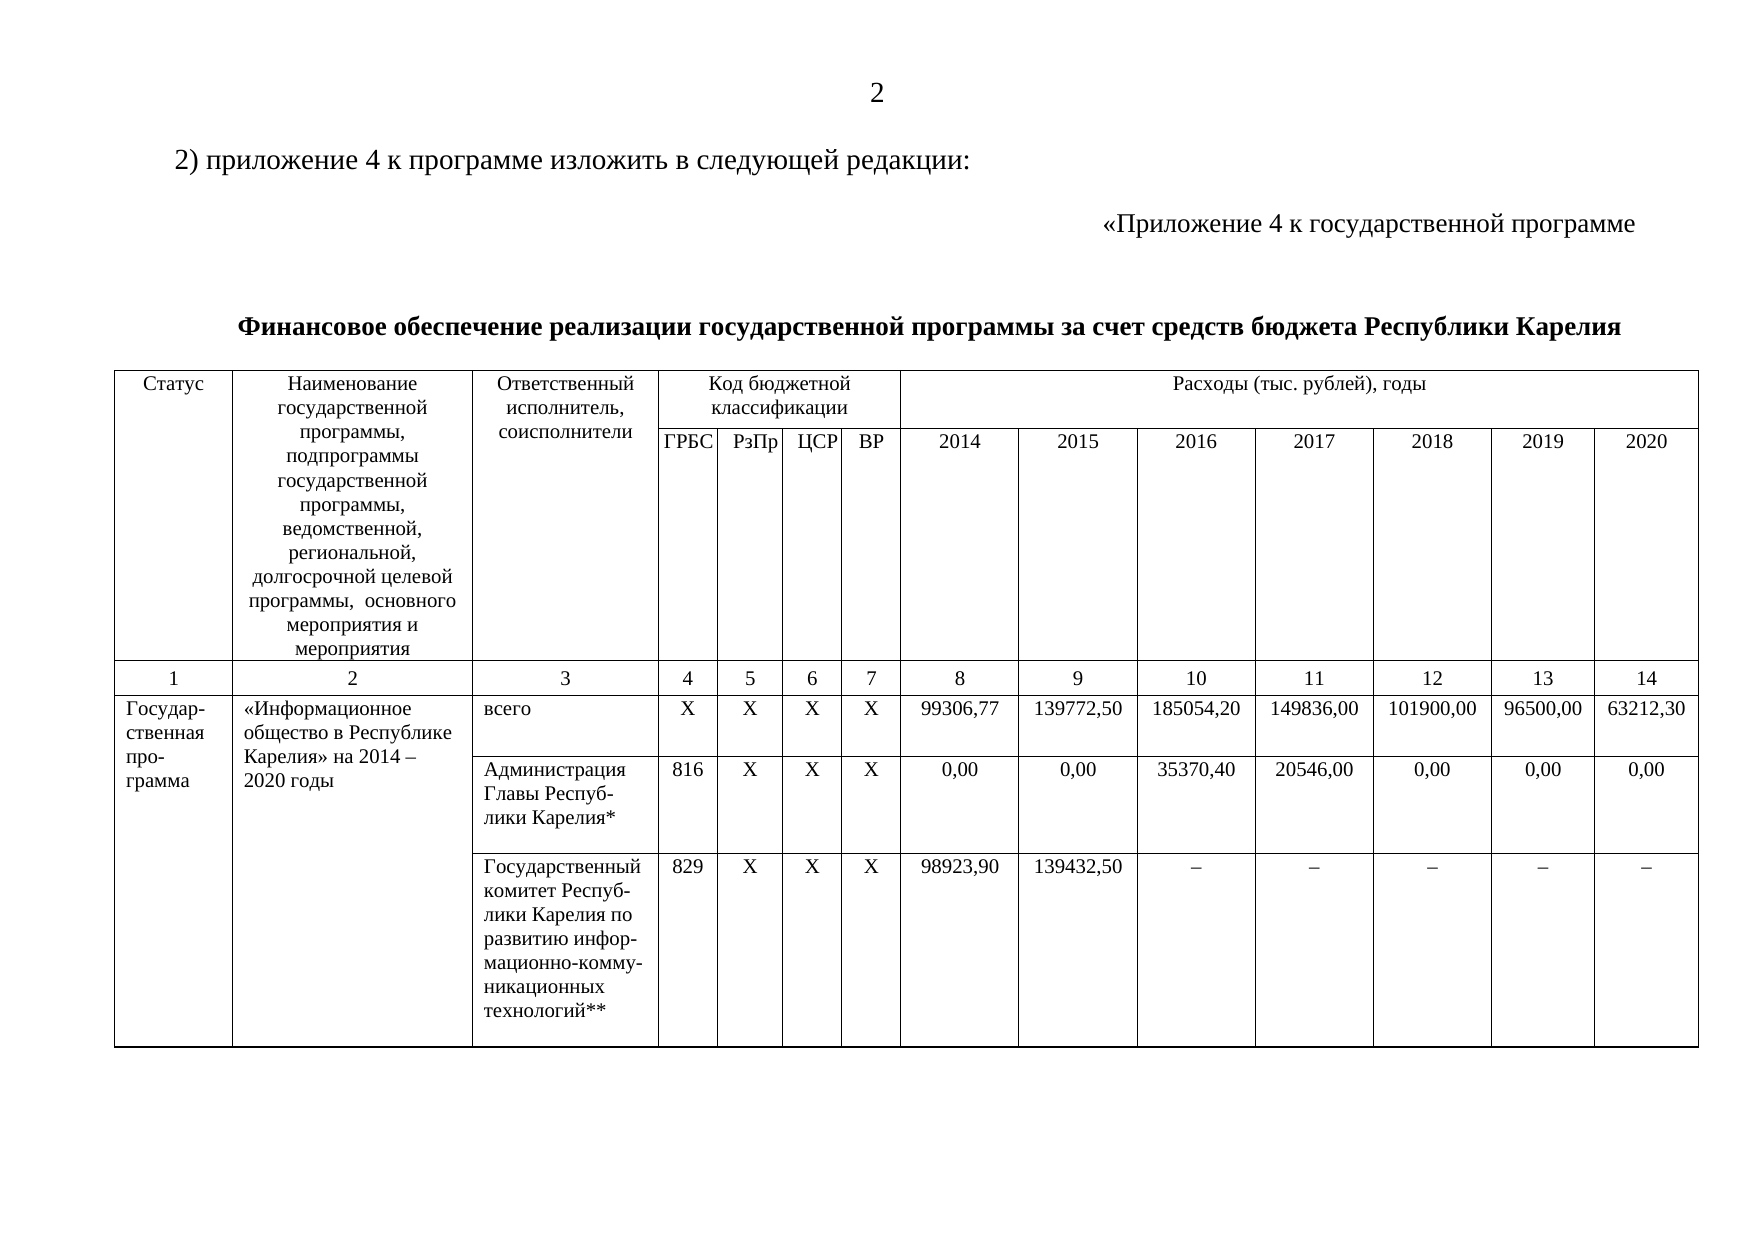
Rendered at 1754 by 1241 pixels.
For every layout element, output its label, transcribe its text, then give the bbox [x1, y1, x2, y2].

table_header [103, 269, 1698, 1122]
text 2) приложение 4 к программе изложить в следующей редакции: [118, 142, 1636, 176]
text «Приложение 4 к государственной программе [118, 207, 1636, 238]
